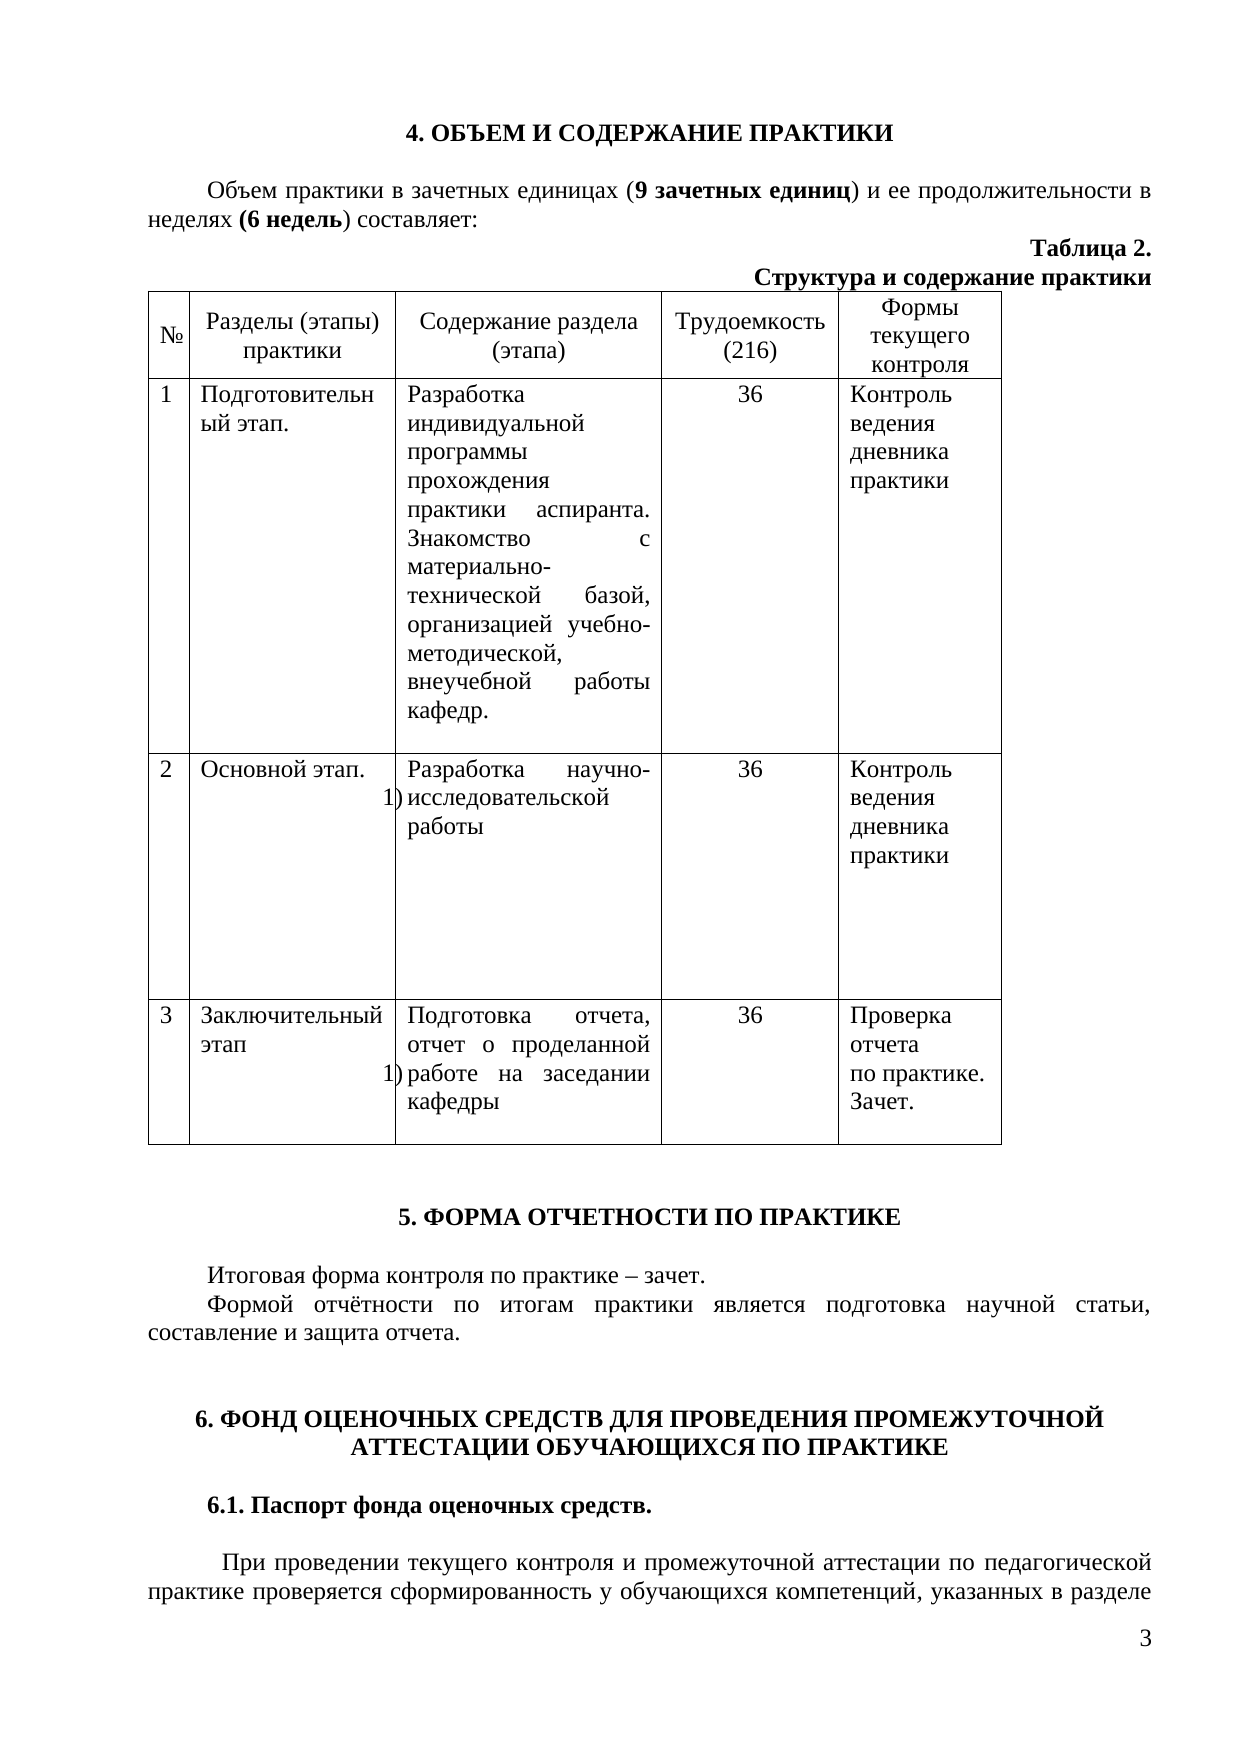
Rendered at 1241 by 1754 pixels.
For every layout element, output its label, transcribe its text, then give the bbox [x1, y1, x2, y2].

text 5. ФОРМА ОТЧЕТНОСТИ ПО ПРАКТИКЕ [148, 1202, 1152, 1231]
table_cell Разработка научно-исследовательской работы [396, 754, 661, 999]
text 6. ФОНД ОЦЕНОЧНЫХ СРЕДСТВ ДЛЯ ПРОВЕДЕНИЯ ПРОМЕЖУТОЧНОЙ АТТЕСТАЦИИ ОБУЧАЮЩИХСЯ ПО ПРАКТИКЕ [148, 1404, 1152, 1461]
text 6.1. Паспорт фонда оценочных средств. [148, 1490, 1152, 1519]
text Структура и содержание практики [148, 262, 1152, 291]
table_cell Разработка индивидуальной программы прохождения практики аспиранта. Знакомство с материально-технической базой, организацией учебно-методической, внеучебной работы кафедр. [396, 379, 661, 753]
table_cell 3 [149, 1000, 189, 1144]
table_cell 36 [662, 754, 838, 999]
table_cell Основной этап. вной этап. [190, 754, 395, 999]
table_header Трудоемкость (216) [662, 292, 838, 378]
text Объем практики в зачетных единицах (9 зачетных единиц) и ее продолжительности в неделях (6 недель) составляет: [148, 176, 1152, 233]
table_cell Подготовка отчета, отчет о проделанной работе на заседании кафедры [396, 1000, 661, 1144]
table_cell Проверка отчета по практике. Зачет. [839, 1000, 1001, 1144]
text Таблица 2. [148, 233, 1152, 262]
table_cell 36 [662, 1000, 838, 1144]
table_cell 1 [149, 379, 189, 753]
table_header № [149, 292, 189, 378]
table_cell 36 [662, 379, 838, 753]
table_cell 2 [149, 754, 189, 999]
table_cell Контроль ведения дневника практики [839, 754, 1001, 999]
text 4. ОБЪЕМ И СОДЕРЖАНИЕ ПРАКТИКИ [148, 118, 1152, 147]
text Формой отчётности по итогам практики является подготовка научной статьи, составление и защита отчета. [148, 1289, 1152, 1346]
table_cell Подготовительный этап. [190, 379, 395, 753]
table_header Формы текущего контроля [839, 292, 1001, 378]
table_header Разделы (этапы) практики [190, 292, 395, 378]
text Итоговая форма контроля по практике – зачет. [148, 1260, 1152, 1289]
table_header Содержание раздела (этапа) [396, 292, 661, 378]
table_cell Заключительный этап этап. [190, 1000, 395, 1144]
table_cell Контроль ведения дневника практики [839, 379, 1001, 753]
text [148, 1547, 1152, 1605]
